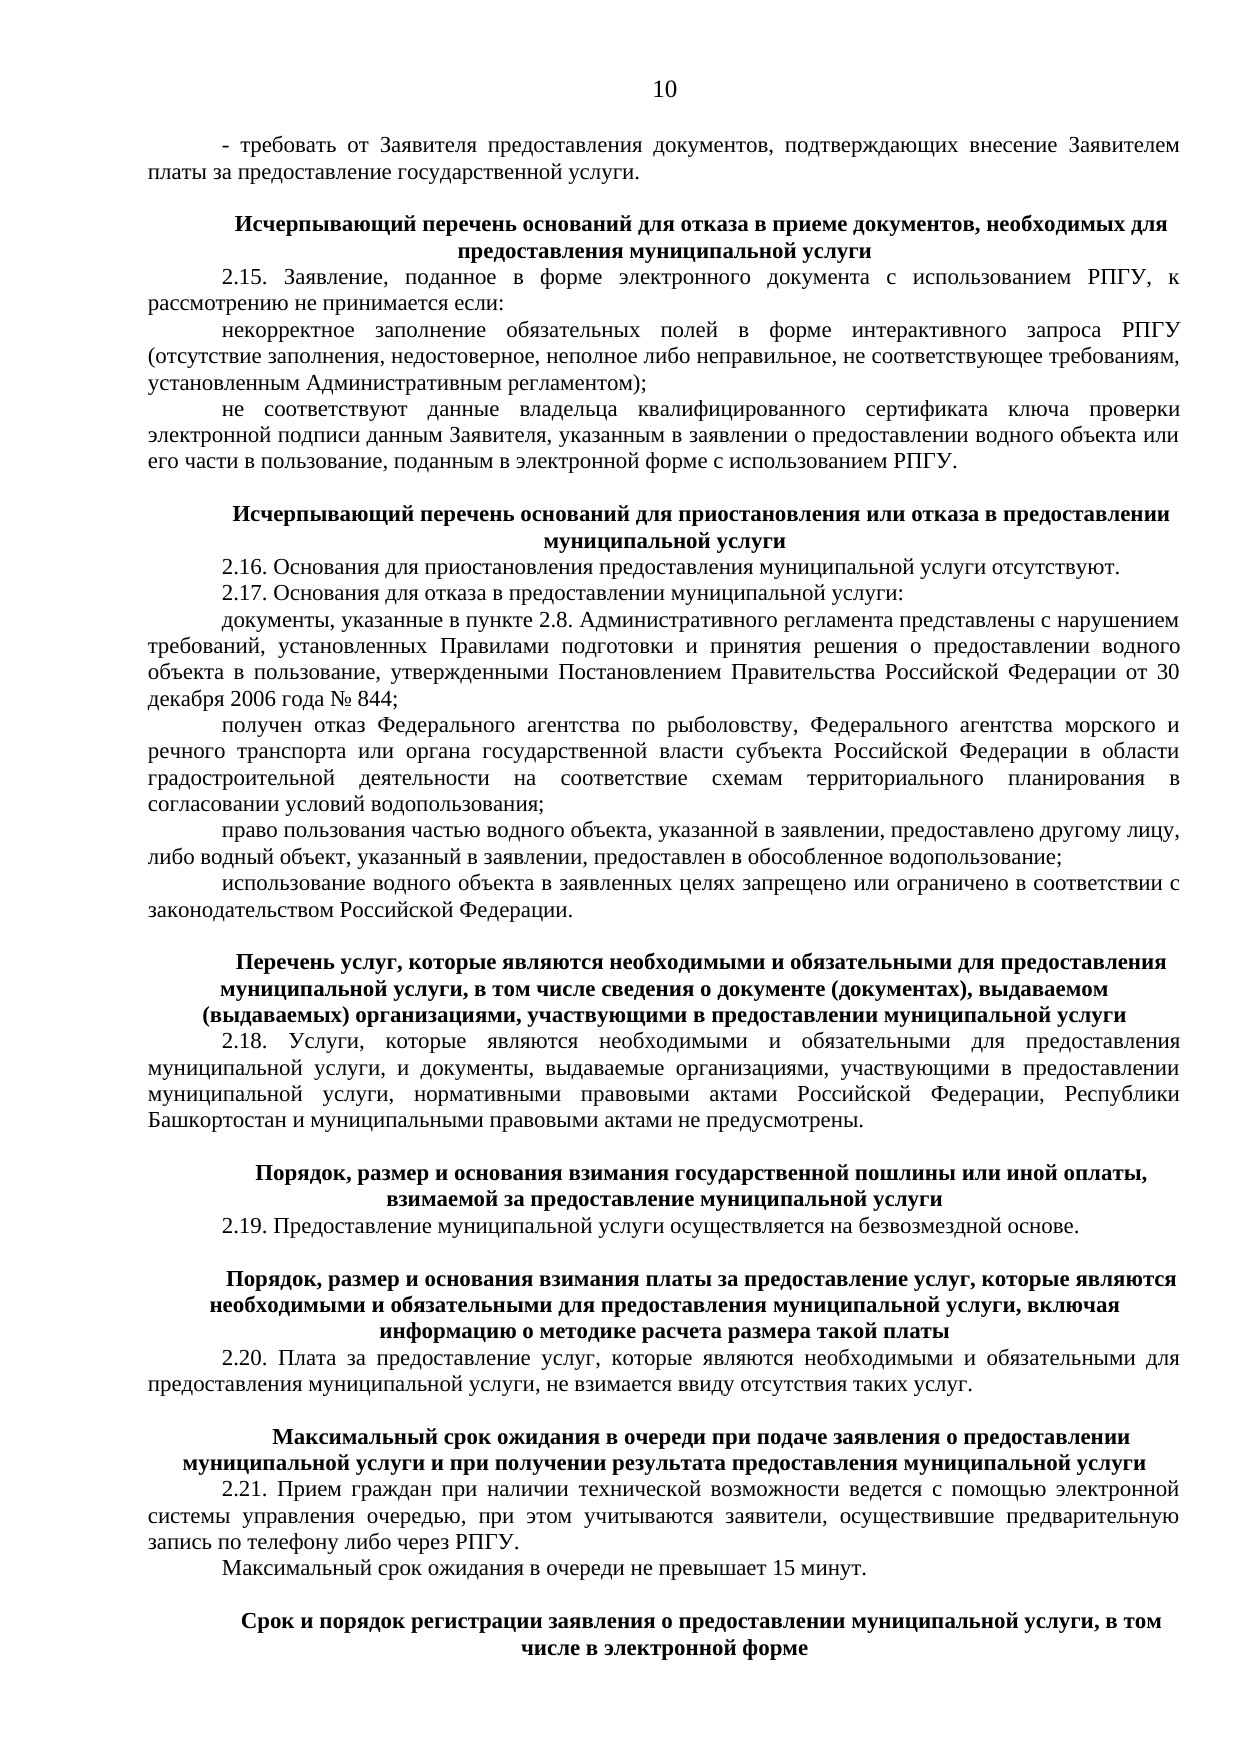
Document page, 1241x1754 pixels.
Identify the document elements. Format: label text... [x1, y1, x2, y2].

text Порядок, размер и основания взимания платы за предоставление услуг, которые являются необходимыми и обязательными для предоставления муниципальной услуги, включая информацию о методике расчета размера такой платы [148, 1264, 1181, 1344]
text 2.17. Основания для отказа в предоставлении муниципальной услуги: [148, 579, 1181, 606]
text 2.19. Предоставление муниципальной услуги осуществляется на безвозмездной основе. [148, 1212, 1181, 1238]
text получен отказ Федерального агентства по рыболовству, Федерального агентства морского и речного транспорта или органа государственной власти субъекта Российской Федерации в области градостроительной деятельности на соответствие схемам территориального планирования в согласовании условий водопользования; [148, 711, 1181, 817]
text Максимальный срок ожидания в очереди не превышает 15 минут. [148, 1554, 1181, 1581]
text Порядок, размер и основания взимания государственной пошлины или иной оплаты, взимаемой за предоставление муниципальной услуги [148, 1159, 1181, 1212]
text не соответствуют данные владельца квалифицированного сертификата ключа проверки электронной подписи данным Заявителя, указанным в заявлении о предоставлении водного объекта или его части в пользование, поданным в электронной форме с использованием РПГУ. [148, 395, 1181, 474]
text - требовать от Заявителя предоставления документов, подтверждающих внесение Заявителем платы за предоставление государственной услуги. [148, 131, 1181, 184]
text Срок и порядок регистрации заявления о предоставлении муниципальной услуги, в том числе в электронной форме [148, 1607, 1181, 1660]
text некорректное заполнение обязательных полей в форме интерактивного запроса РПГУ (отсутствие заполнения, недостоверное, неполное либо неправильное, не соответствующее требованиям, установленным Административным регламентом); [148, 316, 1181, 395]
text Максимальный срок ожидания в очереди при подаче заявления о предоставлении муниципальной услуги и при получении результата предоставления муниципальной услуги [148, 1423, 1181, 1475]
text Исчерпывающий перечень оснований для приостановления или отказа в предоставлении муниципальной услуги [148, 500, 1181, 553]
text документы, указанные в пункте 2.8. Административного регламента представлены с нарушением требований, установленных Правилами подготовки и принятия решения о предоставлении водного объекта в пользование, утвержденными Постановлением Правительства Российской Федерации от 30 декабря 2006 года № 844; [148, 606, 1181, 711]
text 2.21. Прием граждан при наличии технической возможности ведется с помощью электронной системы управления очередью, при этом учитываются заявители, осуществившие предварительную запись по телефону либо через РПГУ. [148, 1475, 1181, 1554]
text 2.15. Заявление, поданное в форме электронного документа с использованием РПГУ, к рассмотрению не принимается если: [148, 263, 1181, 316]
text 2.20. Плата за предоставление услуг, которые являются необходимыми и обязательными для предоставления муниципальной услуги, не взимается ввиду отсутствия таких услуг. [148, 1344, 1181, 1396]
text право пользования частью водного объекта, указанной в заявлении, предоставлено другому лицу, либо водный объект, указанный в заявлении, предоставлен в обособленное водопользование; [148, 817, 1181, 869]
text Исчерпывающий перечень оснований для отказа в приеме документов, необходимых для предоставления муниципальной услуги [148, 210, 1181, 263]
text Перечень услуг, которые являются необходимыми и обязательными для предоставления муниципальной услуги, в том числе сведения о документе (документах), выдаваемом (выдаваемых) организациями, участвующими в предоставлении муниципальной услуги [148, 948, 1181, 1027]
text 2.16. Основания для приостановления предоставления муниципальной услуги отсутствуют. [148, 553, 1181, 579]
text использование водного объекта в заявленных целях запрещено или ограничено в соответствии с законодательством Российской Федерации. [148, 869, 1181, 922]
text 2.18. Услуги, которые являются необходимыми и обязательными для предоставления муниципальной услуги, и документы, выдаваемые организациями, участвующими в предоставлении муниципальной услуги, нормативными правовыми актами Российской Федерации, Республики Башкортостан и муниципальными правовыми актами не предусмотрены. [148, 1027, 1181, 1133]
